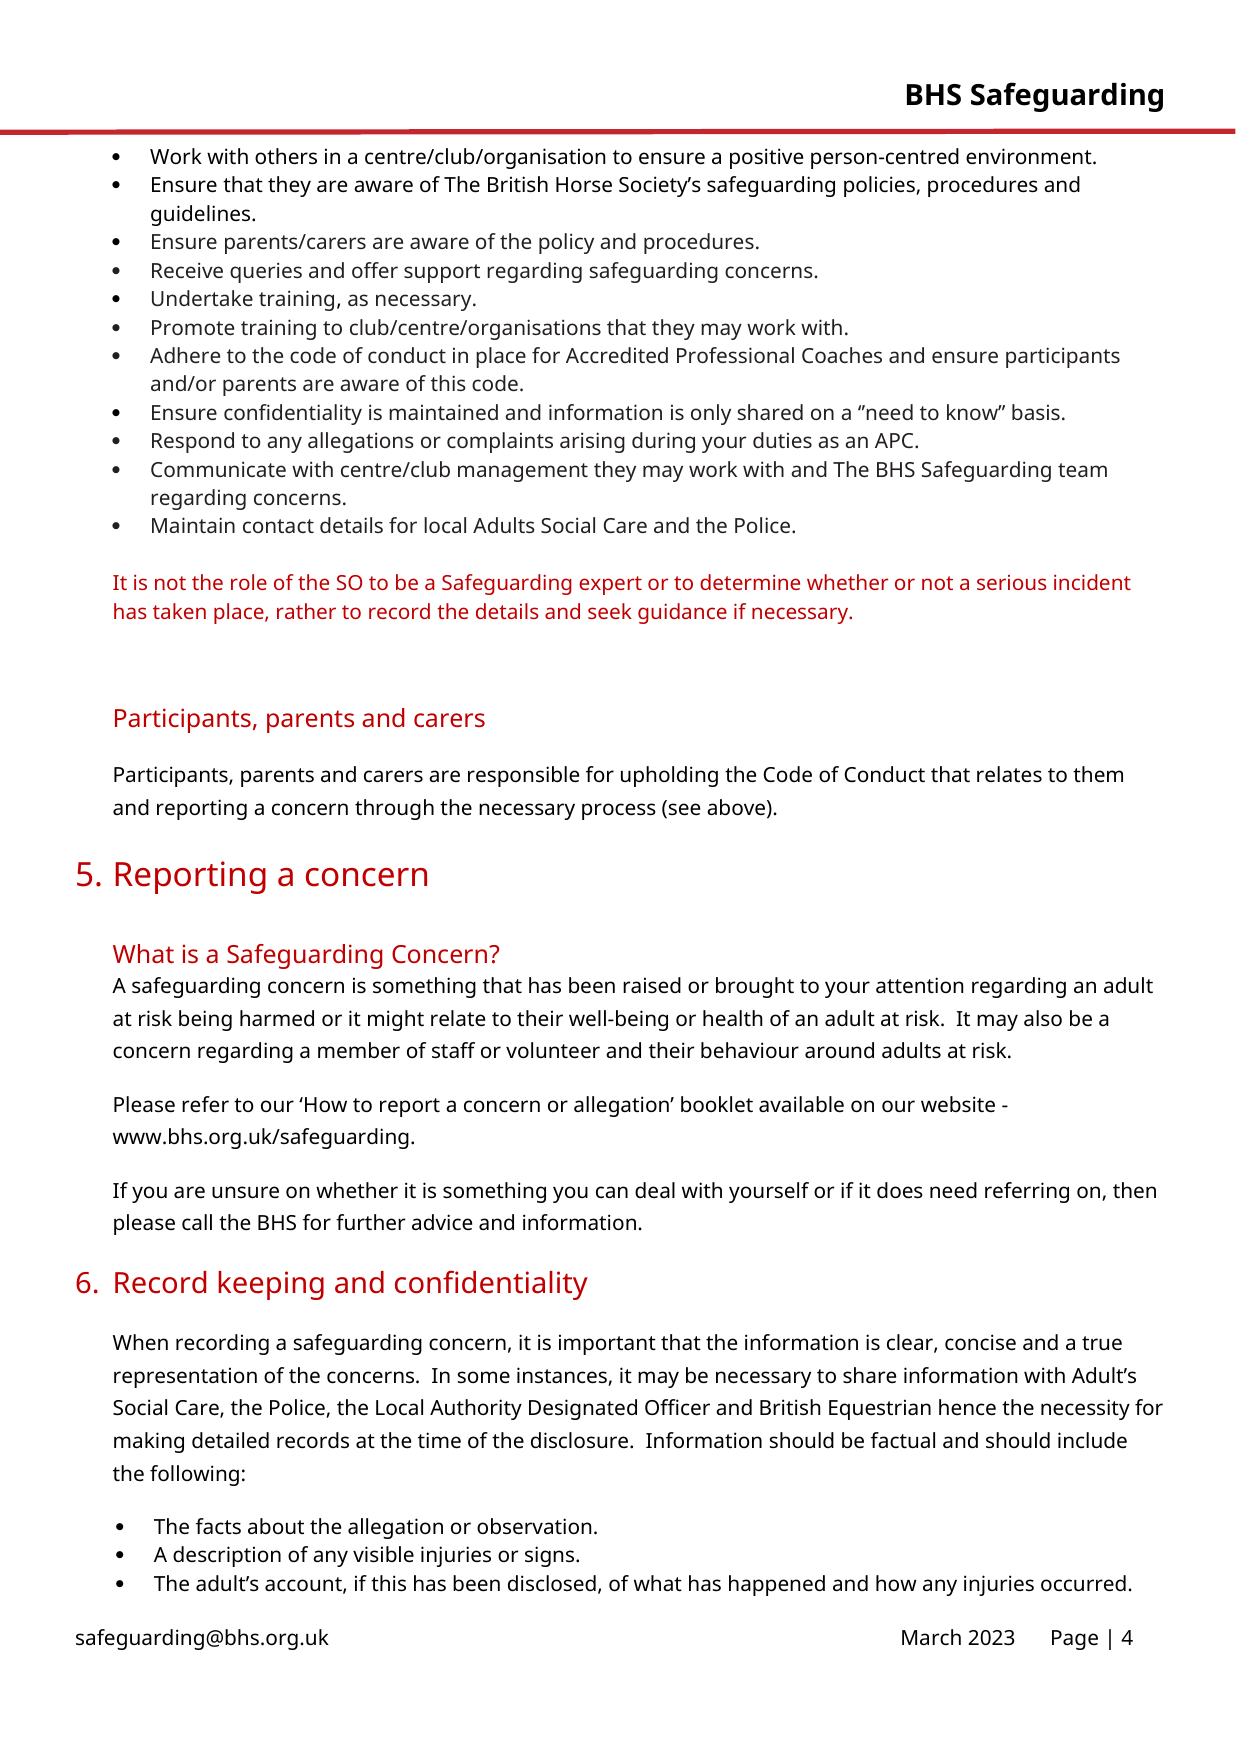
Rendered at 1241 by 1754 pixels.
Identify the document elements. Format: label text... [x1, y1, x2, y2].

subtitle Reporting a concern [75, 851, 1165, 896]
list The adult’s account, if this has been disclosed, of what has happened and how any injuries occurred. [116, 1569, 1165, 1597]
list Work with others in a centre/club/organisation to ensure a positive person-centred environment. [112, 142, 1165, 170]
text Please refer to our ‘How to report a concern or allegation’ booklet available on our website - www.bhs.org.uk/safeguarding. [112, 1090, 1165, 1151]
text It is not the role of the SO to be a Safeguarding expert or to determine whether or not a serious incident has taken place, rather to record the details and seek guidance if necessary. [112, 568, 1165, 625]
list Record keeping and confidentiality [75, 1262, 1165, 1302]
list Ensure parents/carers are aware of the policy and procedures. [112, 227, 1165, 256]
list Communicate with centre/club management they may work with and The BHS Safeguarding team regarding concerns. [112, 455, 1165, 512]
list Promote training to club/centre/organisations that they may work with. [112, 313, 1165, 341]
list Receive queries and offer support regarding safeguarding concerns. [112, 256, 1165, 284]
text A safeguarding concern is something that has been raised or brought to your attention regarding an adult at risk being harmed or it might relate to their well-being or health of an adult at risk. It may also be a concern regarding a member of staff or volunteer and their behaviour around adults at risk. [112, 971, 1165, 1065]
list Undertake training, as necessary. [112, 284, 1165, 313]
list Maintain contact details for local Adults Social Care and the Police. [112, 512, 1165, 540]
text Participants, parents and carers are responsible for upholding the Code of Conduct that relates to them and reporting a concern through the necessary process (see above). [112, 761, 1165, 822]
text What is a Safeguarding Concern? [75, 937, 1165, 971]
text When recording a safeguarding concern, it is important that the information is clear, concise and a true representation of the concerns. In some instances, it may be necessary to share information with Adult’s Social Care, the Police, the Local Authority Designated Officer and British Equestrian hence the necessity for making detailed records at the time of the disclosure. Information should be factual and should include the following: [112, 1328, 1165, 1487]
list The facts about the allegation or observation. [116, 1512, 1165, 1541]
text If you are unsure on whether it is something you can deal with yourself or if it does need referring on, then please call the BHS for further advice and information. [112, 1176, 1165, 1237]
list Ensure confidentiality is maintained and information is only shared on a ‘’need to know’’ basis. [112, 398, 1165, 426]
text Participants, parents and carers [112, 701, 1165, 735]
list Adhere to the code of conduct in place for Accredited Professional Coaches and ensure participants and/or parents are aware of this code. [112, 341, 1165, 398]
list Ensure that they are aware of The British Horse Society’s safeguarding policies, procedures and guidelines. [112, 170, 1165, 227]
list A description of any visible injuries or signs. [116, 1541, 1165, 1569]
list Respond to any allegations or complaints arising during your duties as an APC. [112, 426, 1165, 455]
